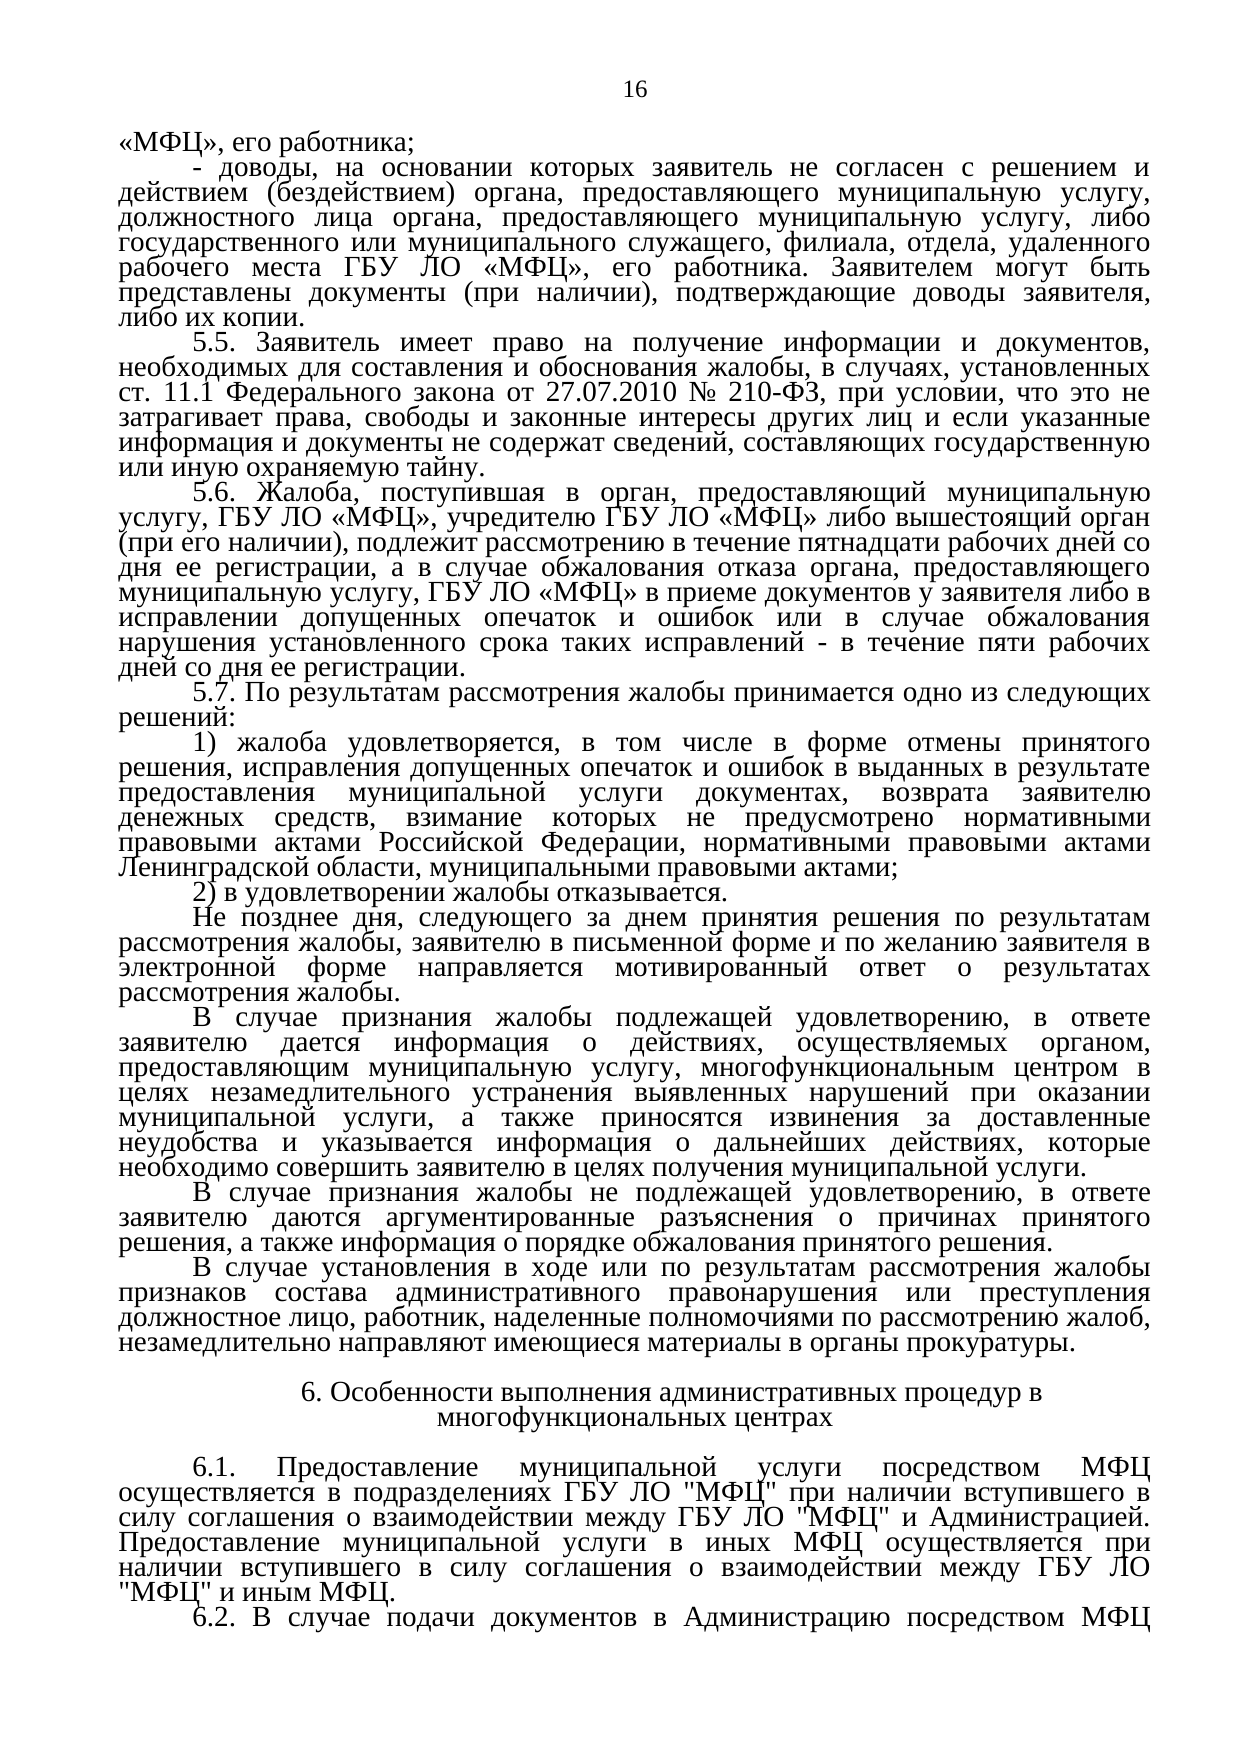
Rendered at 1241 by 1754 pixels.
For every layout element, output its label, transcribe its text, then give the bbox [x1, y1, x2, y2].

text 5.5. Заявитель имеет право на получение информации и документов, необходимых для составления и обоснования жалобы, в случаях, установленных ст. 11.1 Федерального закона от 27.07.2010 № 210-ФЗ, при условии, что это не затрагивает права, свободы и законные интересы других лиц и если указанные информация и документы не содержат сведений, составляющих государственную или иную охраняемую тайну. [118, 331, 1152, 481]
text В случае признания жалобы не подлежащей удовлетворению, в ответе заявителю даются аргументированные разъяснения о причинах принятого решения, а также информация о порядке обжалования принятого решения. [118, 1181, 1152, 1256]
text - доводы, на основании которых заявитель не согласен с решением и действием (бездействием) органа, предоставляющего муниципальную услугу, должностного лица органа, предоставляющего муниципальную услугу, либо государственного или муниципального служащего, филиала, отдела, удаленного рабочего места ГБУ ЛО «МФЦ», его работника. Заявителем могут быть представлены документы (при наличии), подтверждающие доводы заявителя, либо их копии. [118, 156, 1152, 331]
text 5.6. Жалоба, поступившая в орган, предоставляющий муниципальную услугу, ГБУ ЛО «МФЦ», учредителю ГБУ ЛО «МФЦ» либо вышестоящий орган (при его наличии), подлежит рассмотрению в течение пятнадцати рабочих дней со дня ее регистрации, а в случае обжалования отказа органа, предоставляющего муниципальную услугу, ГБУ ЛО «МФЦ» в приеме документов у заявителя либо в исправлении допущенных опечаток и ошибок или в случае обжалования нарушения установленного срока таких исправлений - в течение пяти рабочих дней со дня ее регистрации. [118, 481, 1152, 681]
text 2) в удовлетворении жалобы отказывается. [118, 881, 1152, 906]
text В случае признания жалобы подлежащей удовлетворению, в ответе заявителю дается информация о действиях, осуществляемых органом, предоставляющим муниципальную услугу, многофункциональным центром в целях незамедлительного устранения выявленных нарушений при оказании муниципальной услуги, а также приносятся извинения за доставленные неудобства и указывается информация о дальнейших действиях, которые необходимо совершить заявителю в целях получения муниципальной услуги. [118, 1006, 1152, 1181]
text 5.7. По результатам рассмотрения жалобы принимается одно из следующих решений: [118, 681, 1152, 731]
text 6. Особенности выполнения административных процедур в многофункциональных центрах [118, 1381, 1152, 1431]
text 6.1. Предоставление муниципальной услуги посредством МФЦ осуществляется в подразделениях ГБУ ЛО "МФЦ" при наличии вступившего в силу соглашения о взаимодействии между ГБУ ЛО "МФЦ" и Администрацией. Предоставление муниципальной услуги в иных МФЦ осуществляется при наличии вступившего в силу соглашения о взаимодействии между ГБУ ЛО "МФЦ" и иным МФЦ. [118, 1456, 1152, 1606]
text Не позднее дня, следующего за днем принятия решения по результатам рассмотрения жалобы, заявителю в письменной форме и по желанию заявителя в электронной форме направляется мотивированный ответ о результатах рассмотрения жалобы. [118, 906, 1152, 1006]
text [118, 131, 1152, 156]
text 1) жалоба удовлетворяется, в том числе в форме отмены принятого решения, исправления допущенных опечаток и ошибок в выданных в результате предоставления муниципальной услуги документах, возврата заявителю денежных средств, взимание которых не предусмотрено нормативными правовыми актами Российской Федерации, нормативными правовыми актами Ленинградской области, муниципальными правовыми актами; [118, 731, 1152, 881]
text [118, 1606, 1152, 1631]
text В случае установления в ходе или по результатам рассмотрения жалобы признаков состава административного правонарушения или преступления должностное лицо, работник, наделенные полномочиями по рассмотрению жалоб, незамедлительно направляют имеющиеся материалы в органы прокуратуры. [118, 1256, 1152, 1356]
